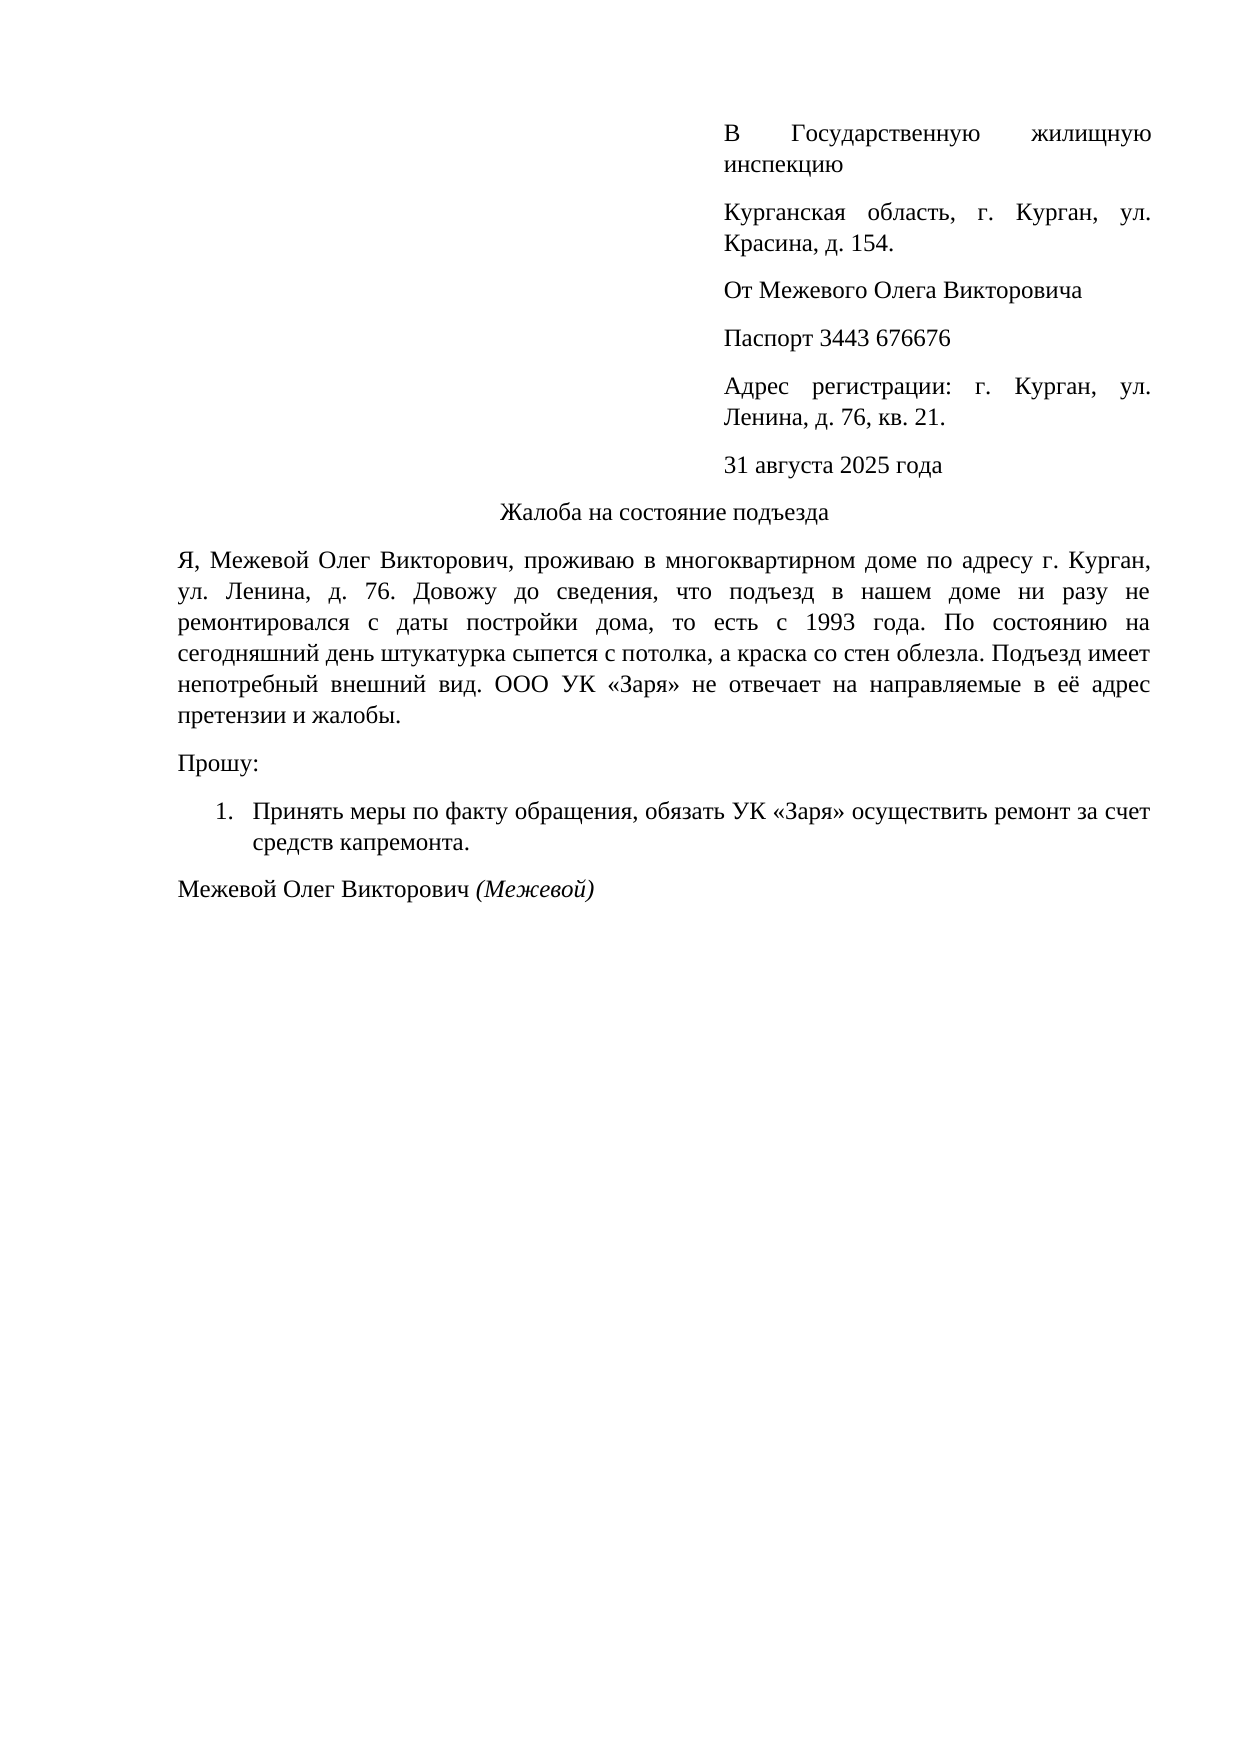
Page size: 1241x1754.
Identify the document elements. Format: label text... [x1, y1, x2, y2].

text Паспорт 3443 676676 [723, 323, 1152, 352]
text Межевой Олег Викторович (Межевой) [177, 874, 1152, 903]
text Прошу: [177, 748, 1152, 777]
text 31 августа 2025 года [723, 450, 1152, 478]
text Жалоба на состояние подъезда [177, 497, 1152, 526]
text Я, Межевой Олег Викторович, проживаю в многоквартирном доме по адресу г. Курган, ул. Ленина, д. 76. Довожу до сведения, что подъезд в нашем доме ни разу не ремонтировался с даты постройки дома, то есть с 1993 года. По состоянию на сегодняшний день штукатурка сыпется с потолка, а краска со стен облезла. Подъезд имеет непотребный внешний вид. ООО УК «Заря» не отвечает на направляемые в её адрес претензии и жалобы. [177, 545, 1152, 729]
text От Межевого Олега Викторовича [723, 276, 1152, 304]
text В Государственную жилищную инспекцию [723, 118, 1152, 178]
list Принять меры по факту обращения, обязать УК «Заря» осуществить ремонт за счет средств капремонта. [215, 796, 1152, 856]
text Адрес регистрации: г. Курган, ул. Ленина, д. 76, кв. 21. [723, 371, 1152, 431]
text Курганская область, г. Курган, ул. Красина, д. 154. [723, 197, 1152, 257]
